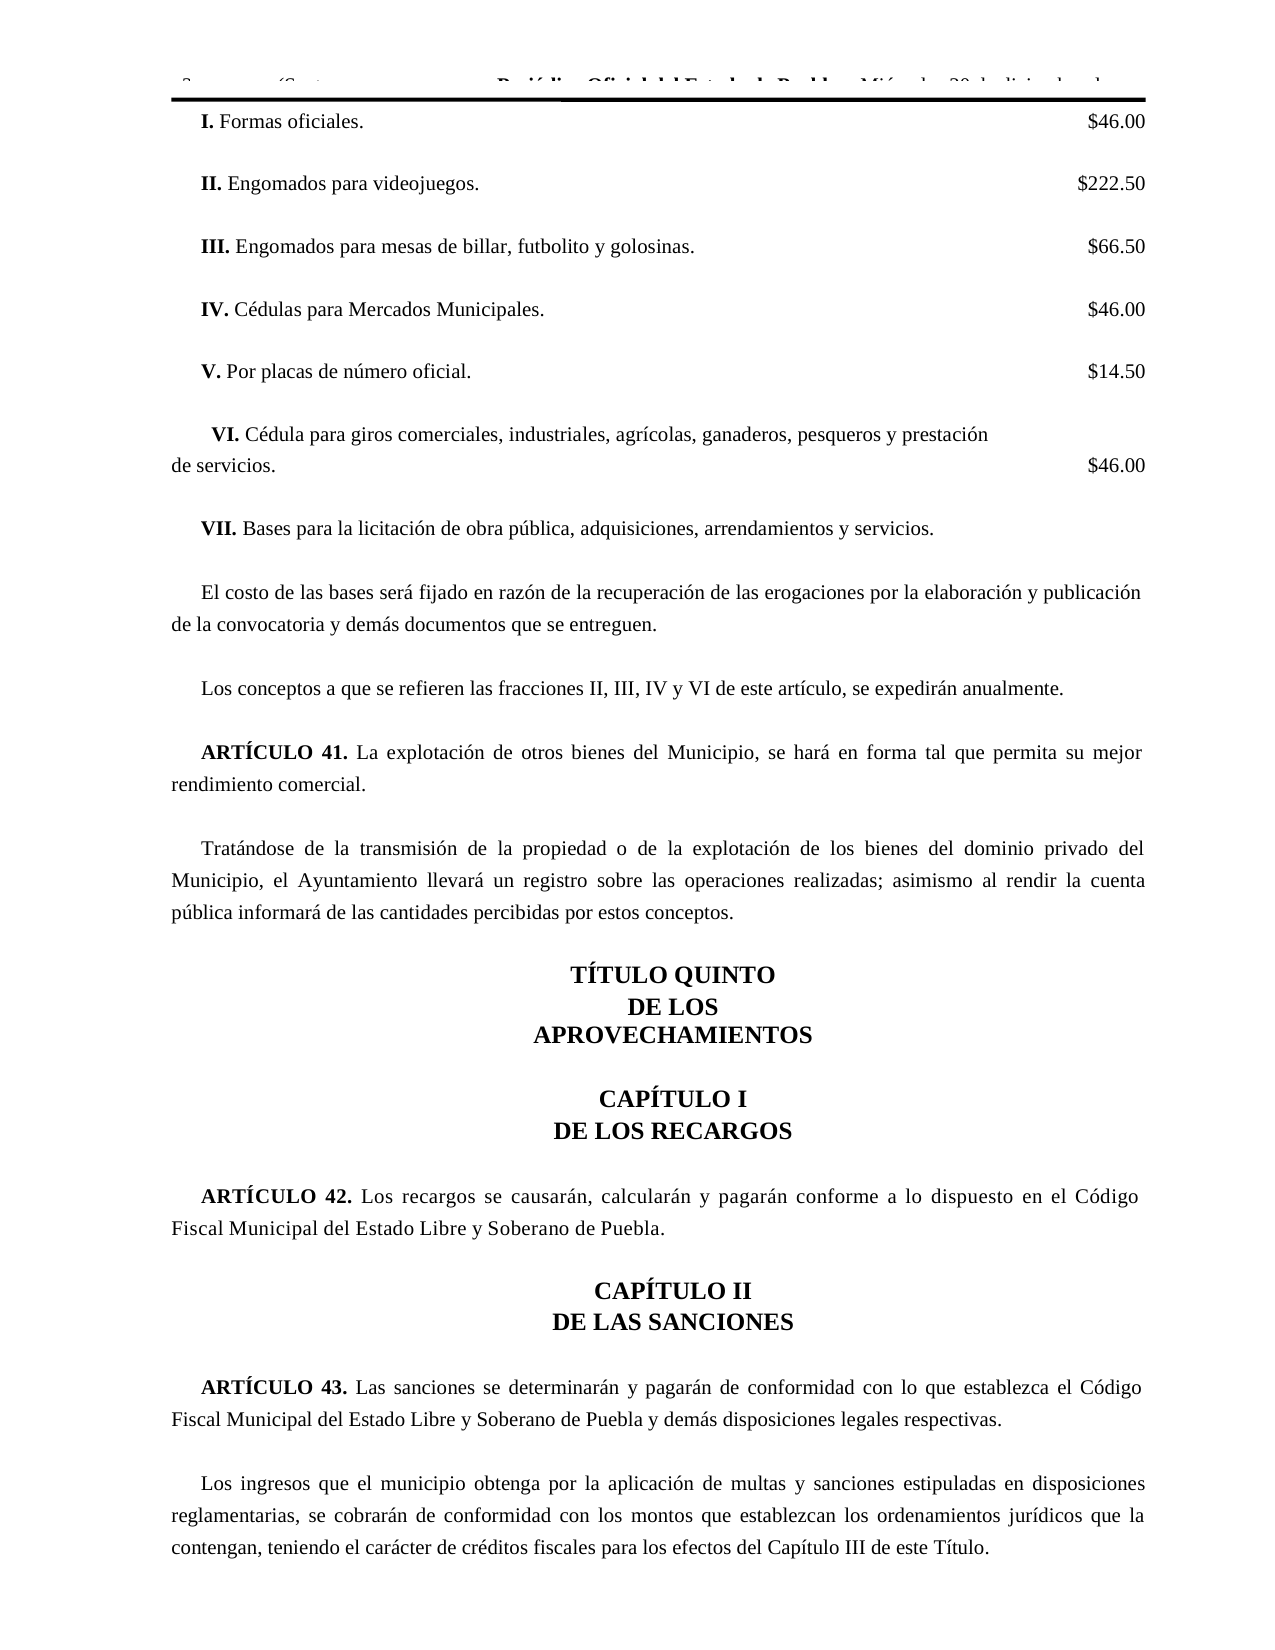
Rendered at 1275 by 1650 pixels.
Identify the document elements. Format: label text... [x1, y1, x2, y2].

text CAPÍTULO I [551, 1084, 795, 1113]
text DE LOS APROVECHAMIENTOS [484, 992, 861, 1049]
list Cédula para giros comerciales, industriales, agrícolas, ganaderos, pesqueros y prestación [211, 422, 1158, 446]
list Cédulas para Mercados Municipales. $46.00 [201, 297, 1158, 321]
list Engomados para videojuegos. $222.50 [201, 171, 1158, 195]
list Bases para la licitación de obra pública, adquisiciones, arrendamientos y servicios. [201, 516, 1158, 540]
subtitle CAPÍTULO II [187, 1276, 1158, 1304]
text ARTÍCULO 41. La explotación de otros bienes del Municipio, se hará en forma tal que permita su mejor rendimiento comercial. [171, 740, 1158, 796]
text Los ingresos que el municipio obtenga por la aplicación de multas y sanciones estipuladas en disposiciones reglamentarias, se cobrarán de conformidad con los montos que establezcan los ordenamientos jurídicos que la contengan, teniendo el carácter de créditos fiscales para los efectos del Capítulo III de este Título. [171, 1471, 1145, 1559]
text de servicios. $46.00 [171, 453, 1158, 477]
text DE LAS SANCIONES [551, 1307, 795, 1336]
list Formas oficiales. $46.00 [201, 109, 1158, 133]
text DE LOS RECARGOS [484, 1116, 861, 1145]
text ARTÍCULO 42. Los recargos se causarán, calcularán y pagarán conforme a lo dispuesto en el Código Fiscal Municipal del Estado Libre y Soberano de Puebla. [171, 1184, 1145, 1240]
text Los conceptos a que se refieren las fracciones II, III, IV y VI de este artículo, se expedirán anualmente. [201, 676, 1158, 700]
text ARTÍCULO 43. Las sanciones se determinarán y pagarán de conformidad con lo que establezca el Código Fiscal Municipal del Estado Libre y Soberano de Puebla y demás disposiciones legales respectivas. [171, 1375, 1145, 1431]
list Por placas de número oficial. $14.50 [201, 359, 1158, 383]
text Tratándose de la transmisión de la propiedad o de la explotación de los bienes del dominio privado del Municipio, el Ayuntamiento llevará un registro sobre las operaciones realizadas; asimismo al rendir la cuenta pública informará de las cantidades percibidas por estos conceptos. [171, 836, 1145, 924]
text El costo de las bases será fijado en razón de la recuperación de las erogaciones por la elaboración y publicación de la convocatoria y demás documentos que se entreguen. [171, 580, 1145, 636]
list Engomados para mesas de billar, futbolito y golosinas. $66.50 [201, 234, 1158, 258]
subtitle TÍTULO QUINTO [187, 960, 1158, 988]
